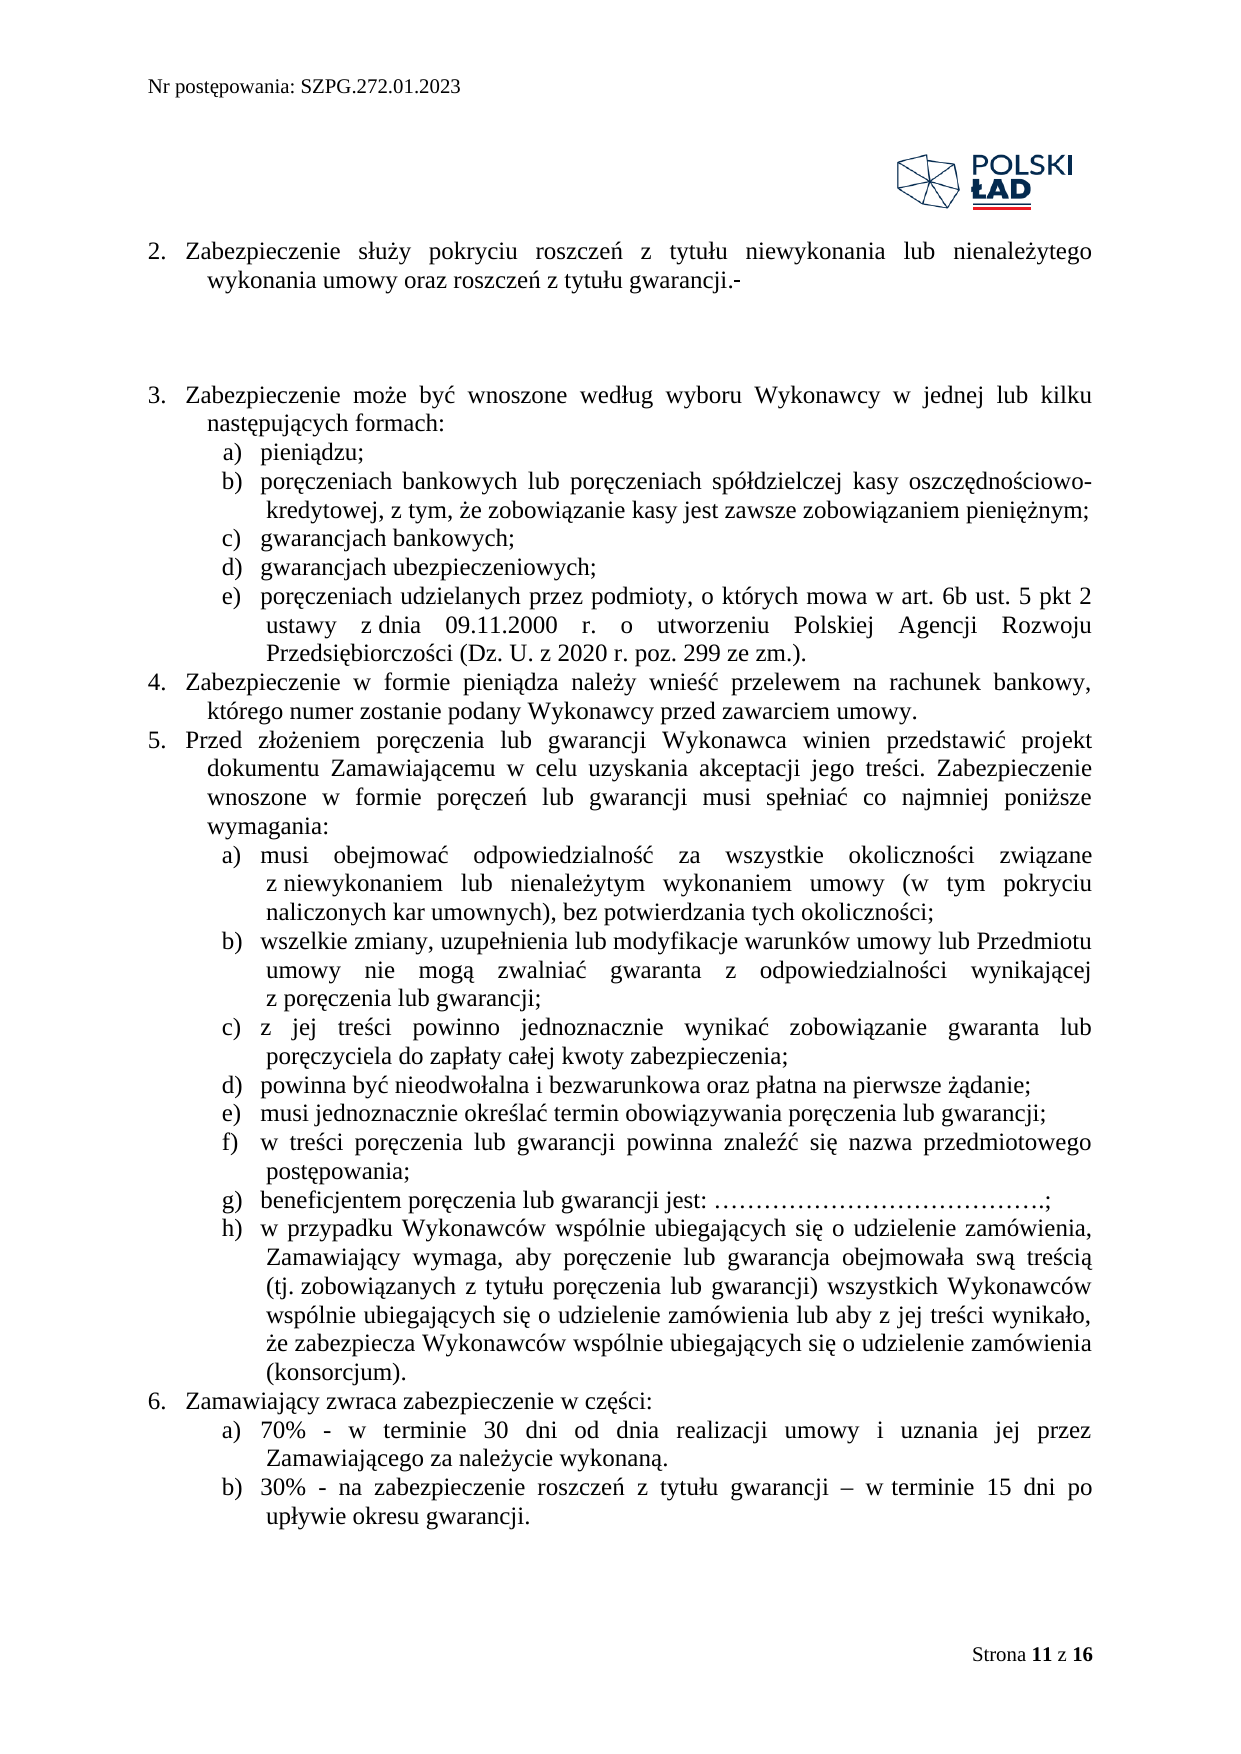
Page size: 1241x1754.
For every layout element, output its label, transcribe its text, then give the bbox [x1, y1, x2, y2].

list wszelkie zmiany, uzupełnienia lub modyfikacje warunków umowy lub Przedmiotu umowy nie mogą zwalniać gwaranta z odpowiedzialności wynikającej z poręczenia lub gwarancji; [222, 926, 1093, 1012]
list pieniądzu; [223, 437, 1093, 466]
list gwarancjach bankowych; [222, 523, 1093, 552]
list 30% - na zabezpieczenie roszczeń z tytułu gwarancji – w terminie 15 dni po upływie okresu gwarancji. [222, 1472, 1093, 1530]
list gwarancjach ubezpieczeniowych; [222, 552, 1093, 581]
list musi obejmować odpowiedzialność za wszystkie okoliczności związane z niewykonaniem lub nienależytym wykonaniem umowy (w tym pokryciu naliczonych kar umownych), bez potwierdzania tych okoliczności; [222, 840, 1093, 926]
list z jej treści powinno jednoznacznie wynikać zobowiązanie gwaranta lub poręczyciela do zapłaty całej kwoty zabezpieczenia; [222, 1012, 1093, 1070]
list 70% - w terminie 30 dni od dnia realizacji umowy i uznania jej przez Zamawiającego za należycie wykonaną. [222, 1415, 1093, 1472]
list w przypadku Wykonawców wspólnie ubiegających się o udzielenie zamówienia, Zamawiający wymaga, aby poręczenie lub gwarancja obejmowała swą treścią (tj. zobowiązanych z tytułu poręczenia lub gwarancji) wszystkich Wykonawców wspólnie ubiegających się o udzielenie zamówienia lub aby z jej treści wynikało, że zabezpiecza Wykonawców wspólnie ubiegających się o udzielenie zamówienia (konsorcjum). [222, 1213, 1093, 1386]
picture [880, 126, 1093, 232]
list Zabezpieczenie służy pokryciu roszczeń z tytułu niewykonania lub nienależytego wykonania umowy oraz roszczeń z tytułu gwarancji. [148, 236, 1093, 293]
list powinna być nieodwołalna i bezwarunkowa oraz płatna na pierwsze żądanie; [222, 1070, 1093, 1098]
list w treści poręczenia lub gwarancji powinna znaleźć się nazwa przedmiotowego postępowania; [222, 1127, 1093, 1185]
list Zamawiający zwraca zabezpieczenie w części: [148, 1386, 1093, 1415]
list musi jednoznacznie określać termin obowiązywania poręczenia lub gwarancji; [222, 1098, 1093, 1127]
list poręczeniach udzielanych przez podmioty, o których mowa w art. 6b ust. 5 pkt 2 ustawy z dnia 09.11.2000 r. o utworzeniu Polskiej Agencji Rozwoju Przedsiębiorczości (Dz. U. z 2020 r. poz. 299 ze zm.). [222, 581, 1093, 667]
list Zabezpieczenie w formie pieniądza należy wnieść przelewem na rachunek bankowy, którego numer zostanie podany Wykonawcy przed zawarciem umowy. [148, 667, 1093, 725]
list Przed złożeniem poręczenia lub gwarancji Wykonawca winien przedstawić projekt dokumentu Zamawiającemu w celu uzyskania akceptacji jego treści. Zabezpieczenie wnoszone w formie poręczeń lub gwarancji musi spełniać co najmniej poniższe wymagania: [148, 725, 1093, 840]
list poręczeniach bankowych lub poręczeniach spółdzielczej kasy oszczędnościowo-kredytowej, z tym, że zobowiązanie kasy jest zawsze zobowiązaniem pieniężnym; [222, 466, 1093, 523]
list Zabezpieczenie może być wnoszone według wyboru Wykonawcy w jednej lub kilku następujących formach: [148, 380, 1093, 437]
list beneficjentem poręczenia lub gwarancji jest: ………………………………….; [222, 1185, 1093, 1213]
